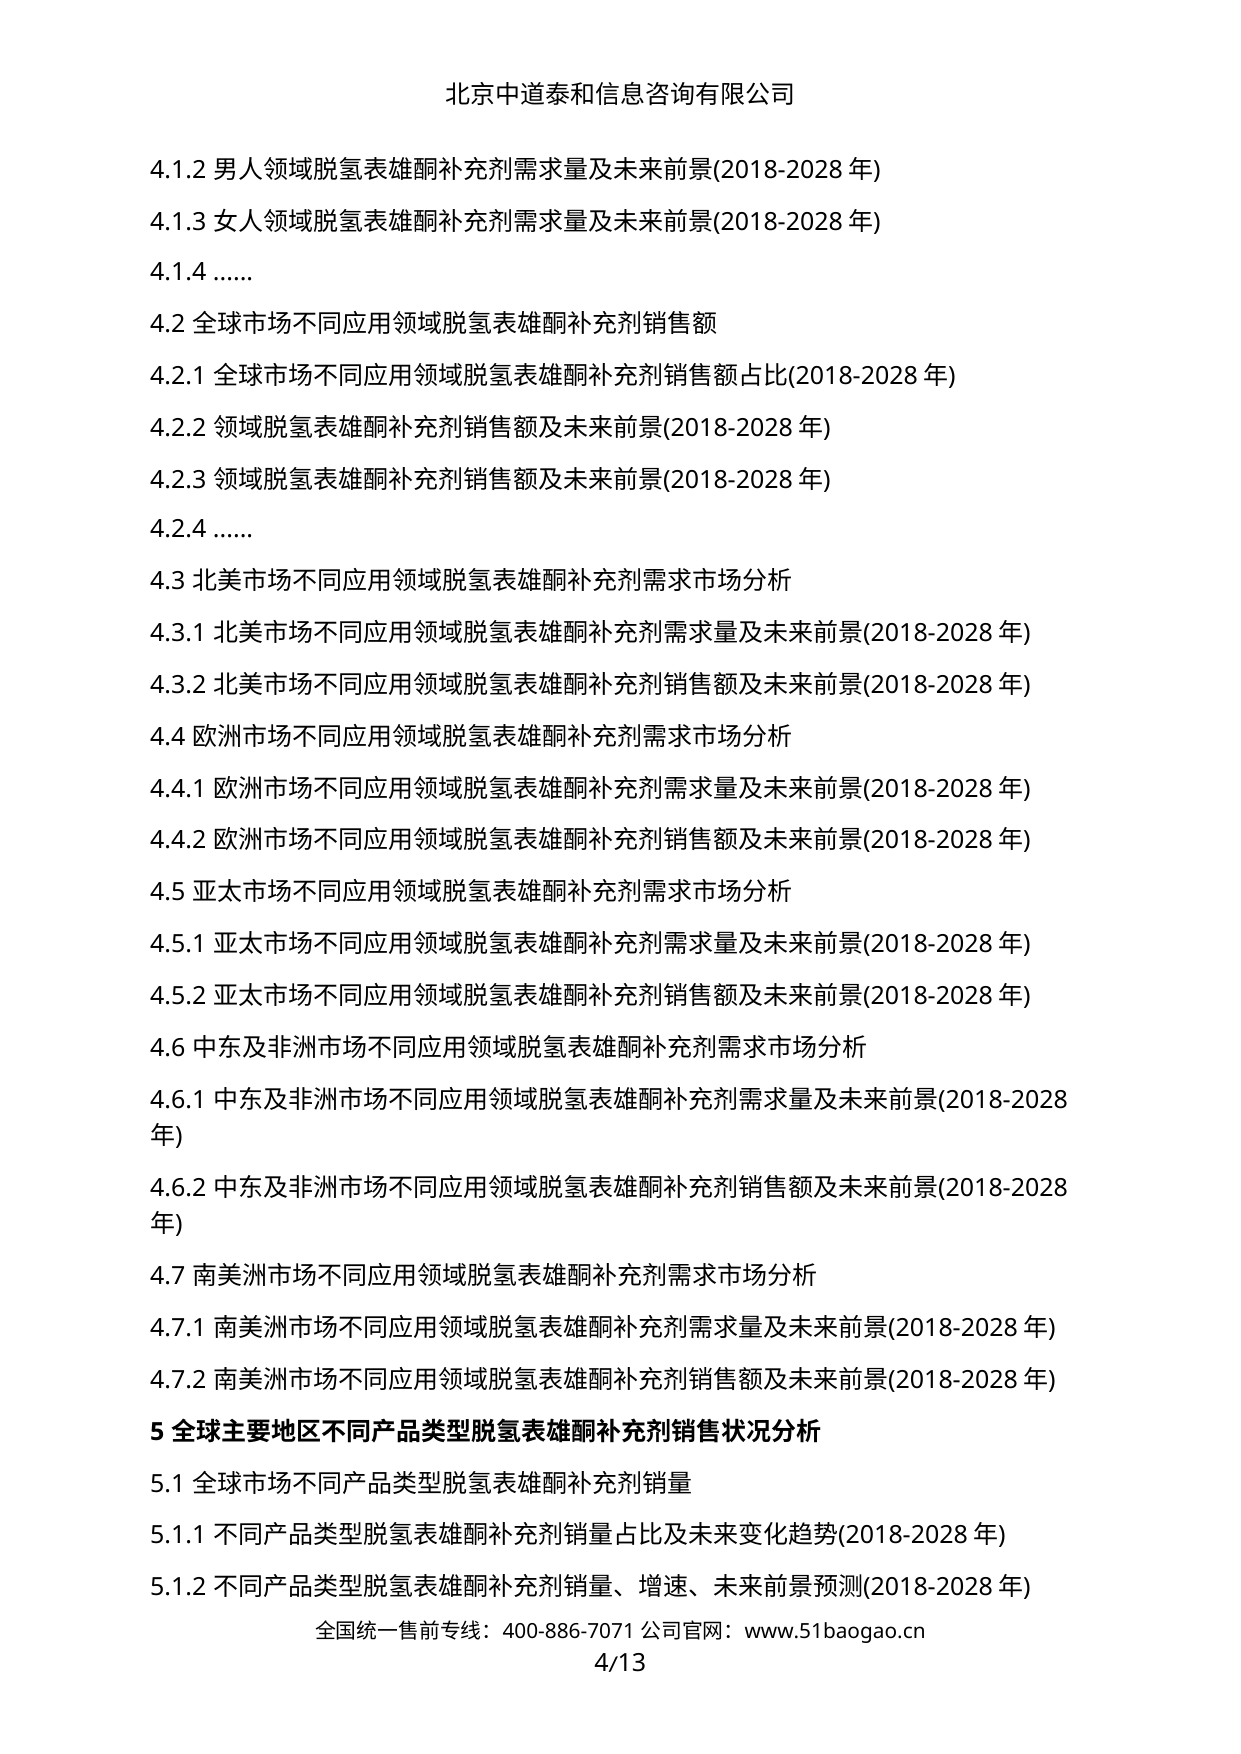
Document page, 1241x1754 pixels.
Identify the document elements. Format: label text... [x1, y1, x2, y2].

text 4.7.1 南美洲市场不同应用领域脱氢表雄酮补充剂需求量及未来前景(2018-2028年) [150, 1307, 1090, 1344]
text 5 全球主要地区不同产品类型脱氢表雄酮补充剂销售状况分析 [150, 1411, 1090, 1447]
text 4.5.2 亚太市场不同应用领域脱氢表雄酮补充剂销售额及未来前景(2018-2028年) [150, 976, 1090, 1012]
text 4.7.2 南美洲市场不同应用领域脱氢表雄酮补充剂销售额及未来前景(2018-2028年) [150, 1359, 1090, 1396]
text 4.3 北美市场不同应用领域脱氢表雄酮补充剂需求市场分析 [150, 561, 1090, 597]
text 4.4.2 欧洲市场不同应用领域脱氢表雄酮补充剂销售额及未来前景(2018-2028年) [150, 820, 1090, 856]
text 4.5 亚太市场不同应用领域脱氢表雄酮补充剂需求市场分析 [150, 872, 1090, 908]
text 4.1.4 ...... [150, 254, 1090, 288]
text 4.2.4 ...... [150, 511, 1090, 545]
text 4.4 欧洲市场不同应用领域脱氢表雄酮补充剂需求市场分析 [150, 716, 1090, 752]
text 4.3.2 北美市场不同应用领域脱氢表雄酮补充剂销售额及未来前景(2018-2028年) [150, 664, 1090, 701]
text 4.7 南美洲市场不同应用领域脱氢表雄酮补充剂需求市场分析 [150, 1256, 1090, 1292]
text 4.6.1 中东及非洲市场不同应用领域脱氢表雄酮补充剂需求量及未来前景(2018-2028年) [150, 1079, 1090, 1152]
text 4.3.1 北美市场不同应用领域脱氢表雄酮补充剂需求量及未来前景(2018-2028年) [150, 612, 1090, 649]
text 4.5.1 亚太市场不同应用领域脱氢表雄酮补充剂需求量及未来前景(2018-2028年) [150, 924, 1090, 960]
text 5.1.2 不同产品类型脱氢表雄酮补充剂销量、增速、未来前景预测(2018-2028年) [150, 1567, 1090, 1603]
text 5.1.1 不同产品类型脱氢表雄酮补充剂销量占比及未来变化趋势(2018-2028年) [150, 1515, 1090, 1551]
text 4.1.2 男人领域脱氢表雄酮补充剂需求量及未来前景(2018-2028年) [150, 150, 1090, 186]
text 4.2.2 领域脱氢表雄酮补充剂销售额及未来前景(2018-2028年) [150, 407, 1090, 443]
text 4.6 中东及非洲市场不同应用领域脱氢表雄酮补充剂需求市场分析 [150, 1027, 1090, 1064]
text 4.6.2 中东及非洲市场不同应用领域脱氢表雄酮补充剂销售额及未来前景(2018-2028年) [150, 1167, 1090, 1240]
text 4.4.1 欧洲市场不同应用领域脱氢表雄酮补充剂需求量及未来前景(2018-2028年) [150, 768, 1090, 804]
text 4.1.3 女人领域脱氢表雄酮补充剂需求量及未来前景(2018-2028年) [150, 202, 1090, 238]
text 5.1 全球市场不同产品类型脱氢表雄酮补充剂销量 [150, 1463, 1090, 1499]
text 4.2 全球市场不同应用领域脱氢表雄酮补充剂销售额 [150, 303, 1090, 340]
text 4.2.1 全球市场不同应用领域脱氢表雄酮补充剂销售额占比(2018-2028年) [150, 355, 1090, 392]
text 4.2.3 领域脱氢表雄酮补充剂销售额及未来前景(2018-2028年) [150, 459, 1090, 495]
